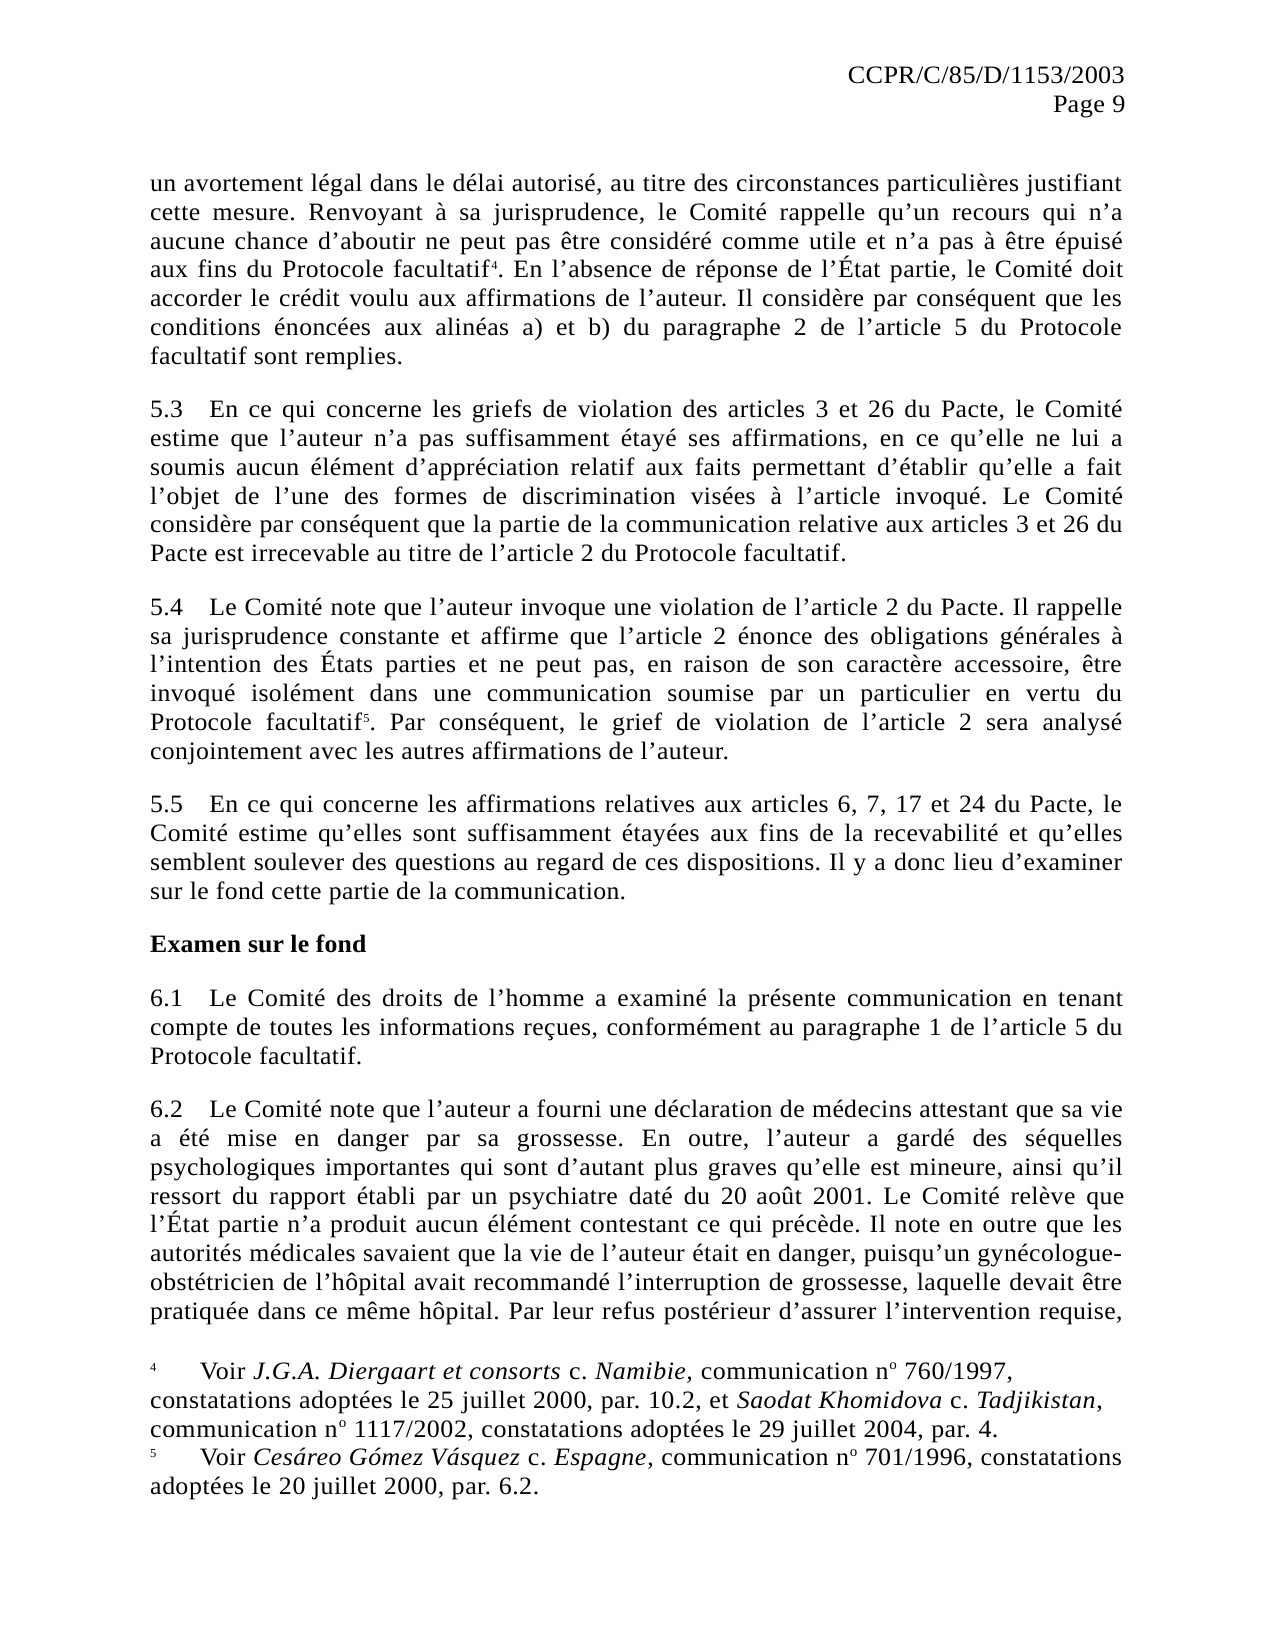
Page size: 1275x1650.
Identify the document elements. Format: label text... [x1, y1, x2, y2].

text 5.3 En ce qui concerne les griefs de violation des articles 3 et 26 du Pacte, le Comité estime que l’auteur n’a pas suffisamment étayé ses affirmations, en ce qu’elle ne lui a soumis aucun élément d’appréciation relatif aux faits permettant d’établir qu’elle a fait l’objet de l’une des formes de discrimination visées à l’article invoqué. Le Comité considère par conséquent que la partie de la communication relative aux articles 3 et 26 du Pacte est irrecevable au titre de l’article 2 du Protocole facultatif. [150, 394, 1125, 567]
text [150, 1094, 1125, 1324]
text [150, 168, 1125, 369]
text 6.1 Le Comité des droits de l’homme a examiné la présente communication en tenant compte de toutes les informations reçues, conformément au paragraphe 1 de l’article 5 du Protocole facultatif. [150, 983, 1125, 1069]
text Examen sur le fond [150, 929, 1125, 958]
text 5.4 Le Comité note que l’auteur invoque une violation de l’article 2 du Pacte. Il rappelle sa jurisprudence constante et affirme que l’article 2 énonce des obligations générales à l’intention des États parties et ne peut pas, en raison de son caractère accessoire, être invoqué isolément dans une communication soumise par un particulier en vertu du Protocole facultatif. Par conséquent, le grief de violation de l’article 2 sera analysé conjointement avec les autres affirmations de l’auteur. [150, 592, 1125, 764]
text 5.5 En ce qui concerne les affirmations relatives aux articles 6, 7, 17 et 24 du Pacte, le Comité estime qu’elles sont suffisamment étayées aux fins de la recevabilité et qu’elles semblent soulever des questions au regard de ces dispositions. Il y a donc lieu d’examiner sur le fond cette partie de la communication. [150, 789, 1125, 904]
